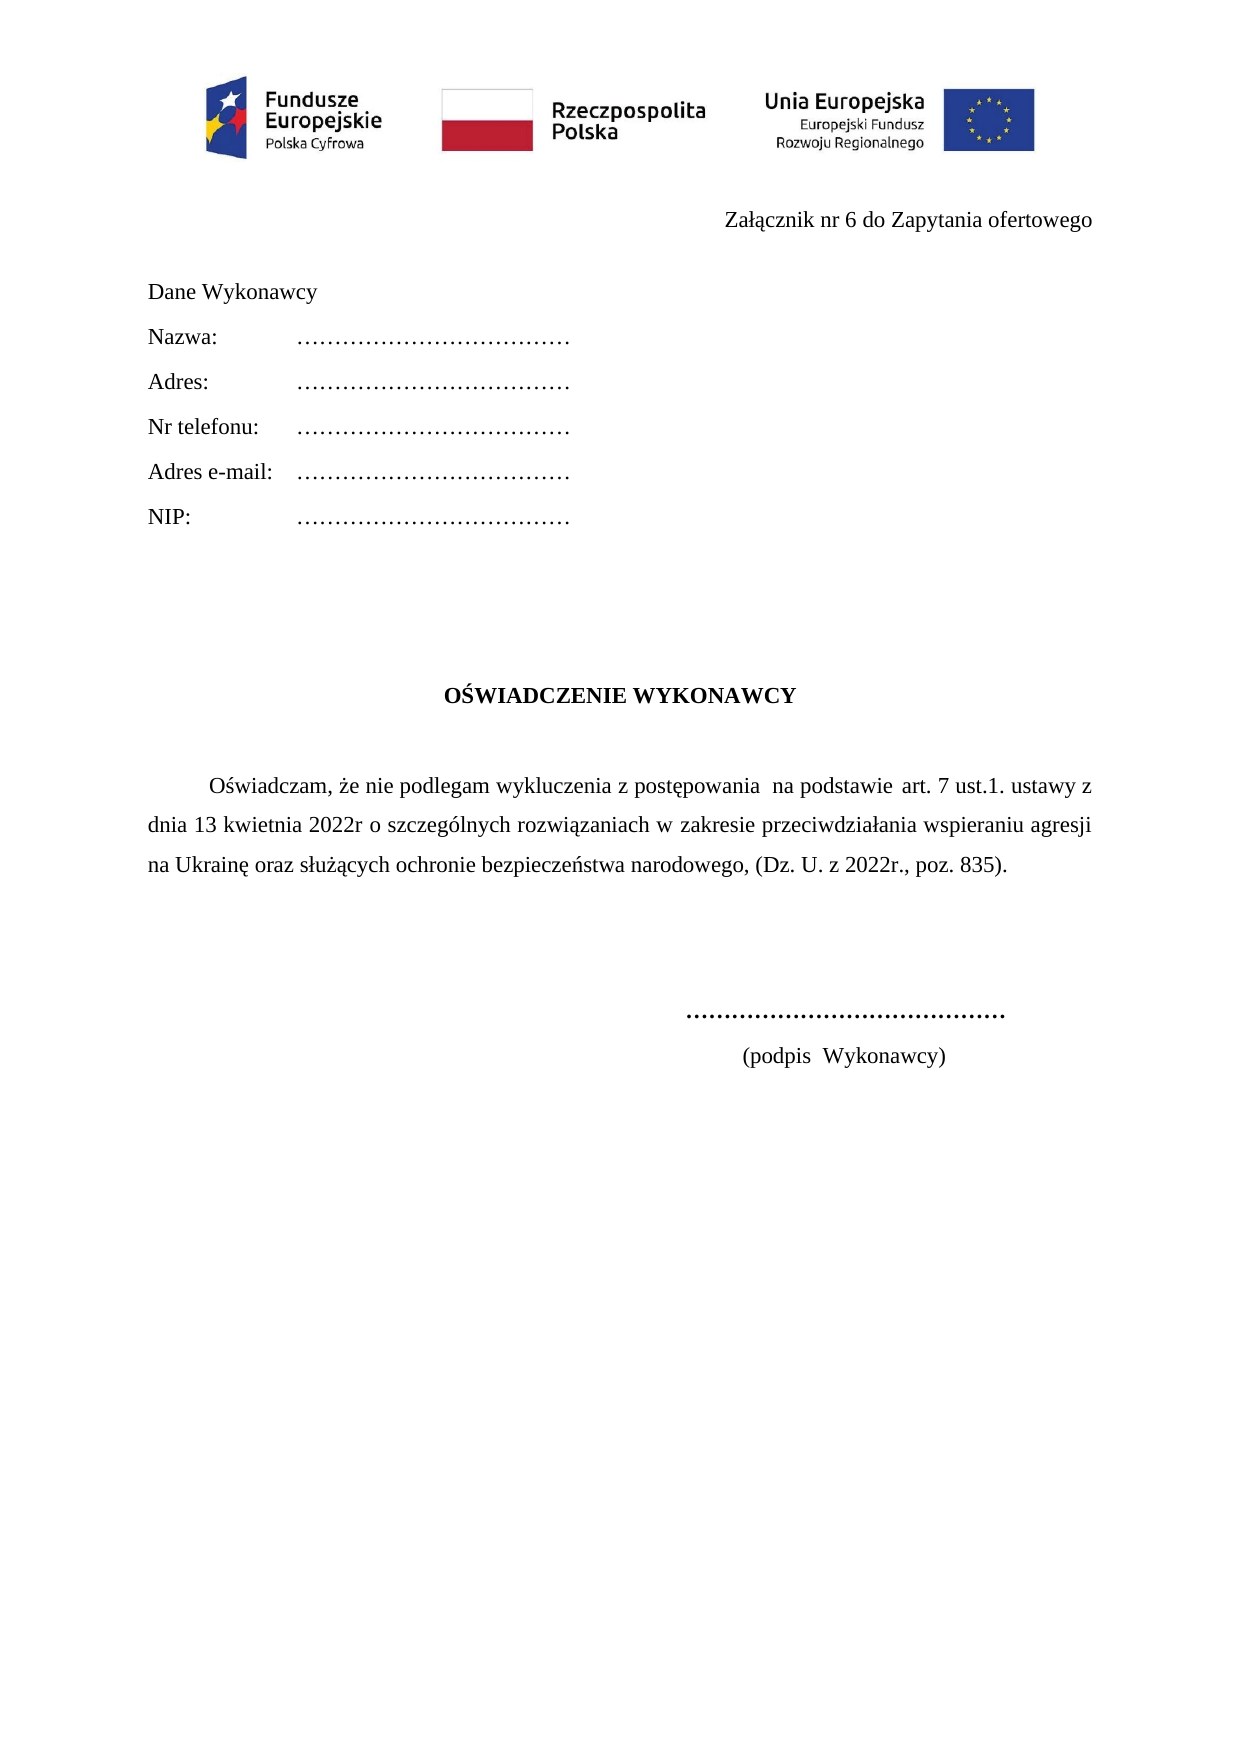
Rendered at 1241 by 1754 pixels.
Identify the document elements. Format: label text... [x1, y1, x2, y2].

text Nazwa: ……………………………… [148, 323, 1093, 349]
text Załącznik nr 6 do Zapytania ofertowego [148, 206, 1093, 233]
text OŚWIADCZENIE WYKONAWCY [148, 682, 1093, 708]
text (podpis Wykonawcy) [148, 1042, 1093, 1069]
text Dane Wykonawcy [148, 278, 1093, 304]
text Adres e-mail: ……………………………… [148, 458, 1093, 484]
text Adres: ……………………………… [148, 368, 1093, 394]
text Oświadczam, że nie podlegam wykluczenia z postępowania na podstawie art. 7 ust.1. ustawy z dnia 13 kwietnia 2022r o szczególnych rozwiązaniach w zakresie przeciwdziałania wspieraniu agresji na Ukrainę oraz służących ochronie bezpieczeństwa narodowego, (Dz. U. z 2022r., poz. 835). [148, 772, 1093, 877]
text Nr telefonu: ……………………………… [148, 413, 1093, 439]
picture [203, 73, 1037, 162]
text …………………………………… [148, 997, 1093, 1024]
text NIP: ……………………………… [148, 503, 1093, 530]
